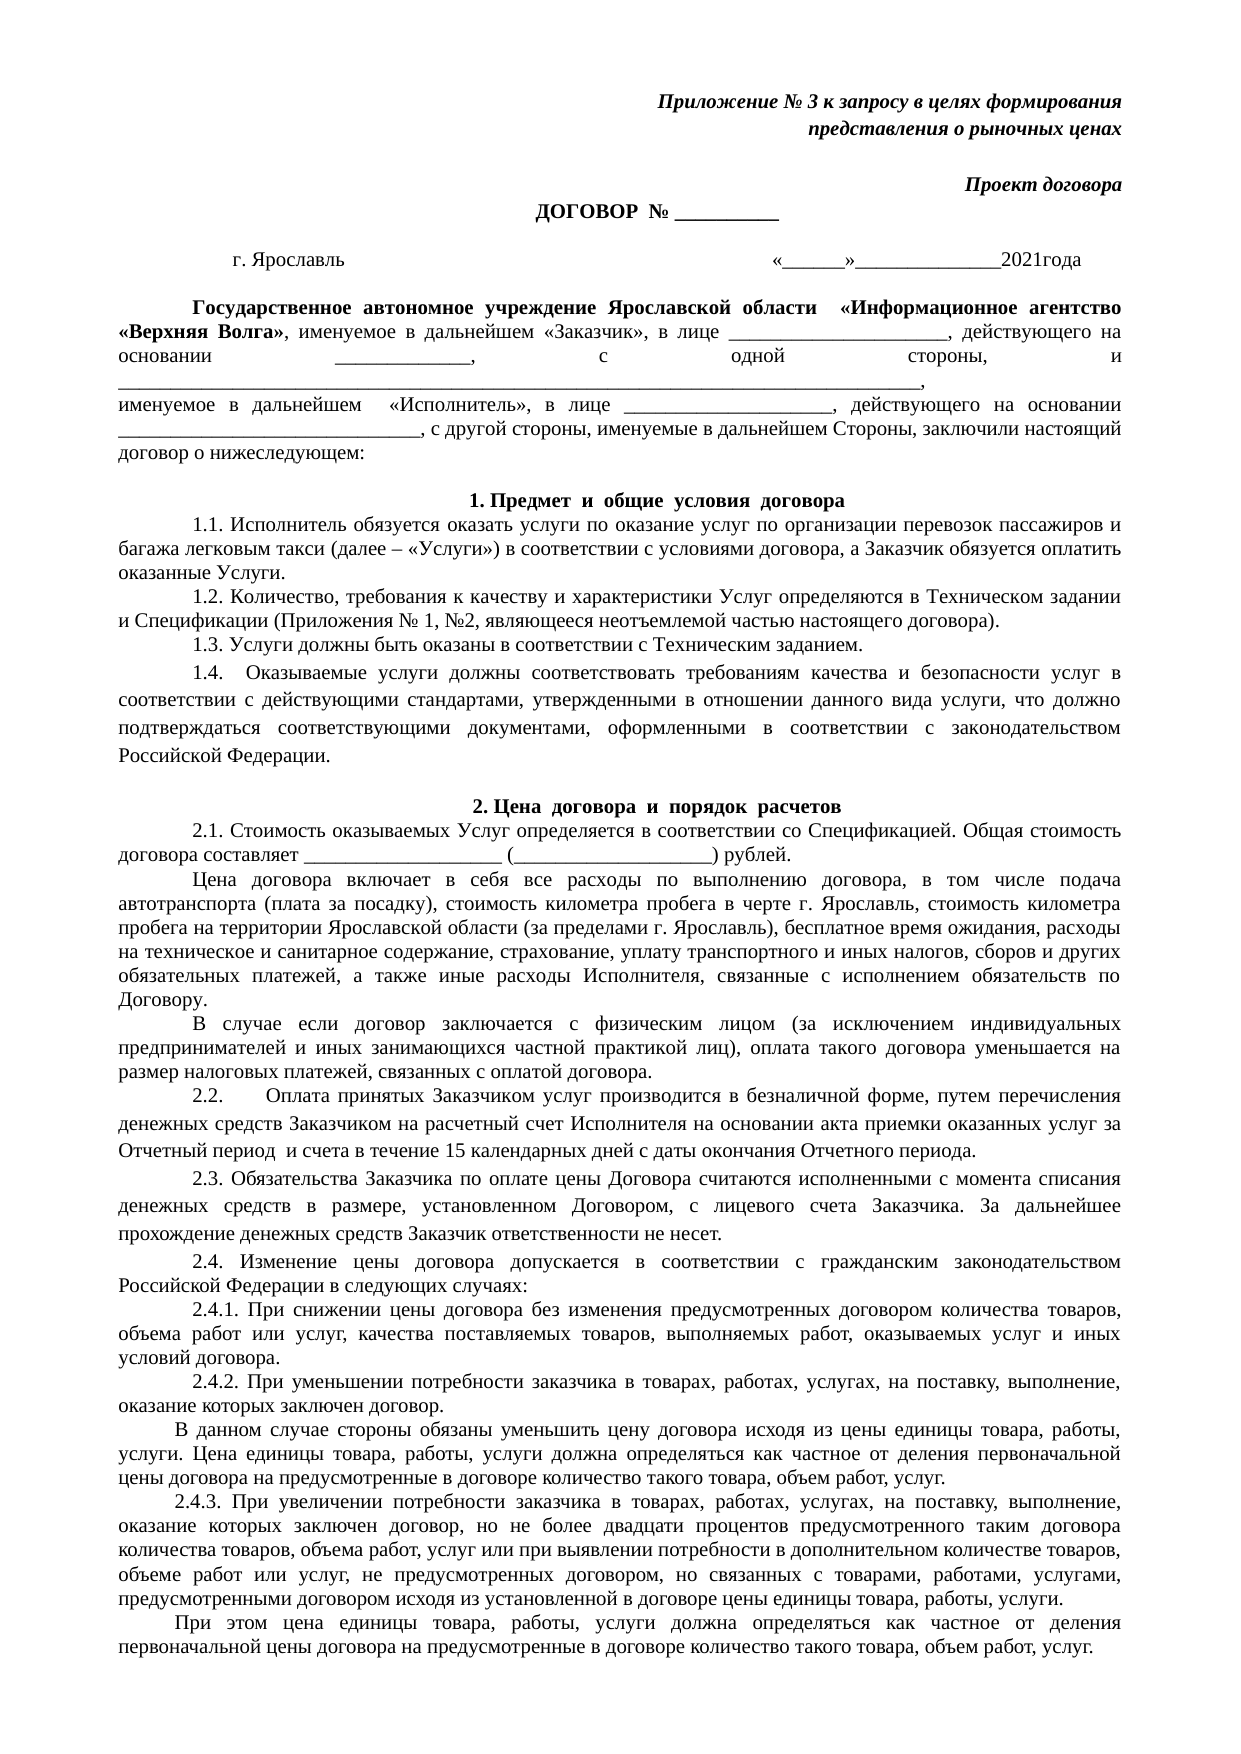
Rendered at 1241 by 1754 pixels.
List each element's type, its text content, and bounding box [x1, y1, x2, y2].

text 2.3. Обязательства Заказчика по оплате цены Договора считаются исполненными с момента списания денежных средств в размере, установленном Договором, с лицевого счета Заказчика. За дальнейшее прохождение денежных средств Заказчик ответственности не несет. [118, 1166, 1122, 1245]
text 2. Цена договора и порядок расчетов [118, 794, 1122, 818]
text 2.1. Стоимость оказываемых Услуг определяется в соответствии со Спецификацией. Общая стоимость договора составляет ___________________ (___________________) рублей. [118, 818, 1122, 866]
text именуемое в дальнейшем «Исполнитель», в лице ____________________, действующего на основании _____________________________, с другой стороны, именуемые в дальнейшем Стороны, заключили настоящий договор о нижеследующем: [118, 392, 1122, 464]
text При этом цена единицы товара, работы, услуги должна определяться как частное от деления первоначальной цены договора на предусмотренные в договоре количество такого товара, объем работ, услуг. [118, 1609, 1122, 1658]
text г. Ярославль «______»______________2021года [118, 247, 1122, 271]
text 2.2. Оплата принятых Заказчиком услуг производится в безналичной форме, путем перечисления денежных средств Заказчиком на расчетный счет Исполнителя на основании акта приемки оказанных услуг за Отчетный период и счета в течение 15 календарных дней с даты окончания Отчетного периода. [118, 1083, 1122, 1162]
text Проект договора [118, 171, 1122, 196]
text В данном случае стороны обязаны уменьшить цену договора исходя из цены единицы товара, работы, услуги. Цена единицы товара, работы, услуги должна определяться как частное от деления первоначальной цены договора на предусмотренные в договоре количество такого товара, объем работ, услуг. [118, 1417, 1122, 1489]
text 1.4. Оказываемые услуги должны соответствовать требованиям качества и безопасности услуг в соответствии с действующими стандартами, утвержденными в отношении данного вида услуги, что должно подтверждаться соответствующими документами, оформленными в соответствии с законодательством Российской Федерации. [118, 660, 1122, 767]
text Государственное автономное учреждение Ярославской области «Информационное агентство «Верхняя Волга», именуемое в дальнейшем «Заказчик», в лице _____________________, действующего на основании _____________, с одной стороны, и _____________________________________________________________________________, [118, 295, 1122, 392]
text 1.1. Исполнитель обязуется оказать услуги по оказание услуг по организации перевозок пассажиров и багажа легковым такси (далее – «Услуги») в соответствии с условиями договора, а Заказчик обязуется оплатить оказанные Услуги. [118, 512, 1122, 584]
text представления о рыночных ценах [118, 116, 1122, 140]
text В случае если договор заключается с физическим лицом (за исключением индивидуальных предпринимателей и иных занимающихся частной практикой лиц), оплата такого договора уменьшается на размер налоговых платежей, связанных с оплатой договора. [118, 1011, 1122, 1083]
text Приложение № 3 к запросу в целях формирования [118, 89, 1122, 113]
text 2.4.1. При снижении цены договора без изменения предусмотренных договором количества товаров, объема работ или услуг, качества поставляемых товаров, выполняемых работ, оказываемых услуг и иных условий договора. [118, 1297, 1122, 1369]
text Цена договора включает в себя все расходы по выполнению договора, в том числе подача автотранспорта (плата за посадку), стоимость километра пробега в черте г. Ярославль, стоимость километра пробега на территории Ярославской области (за пределами г. Ярославль), бесплатное время ожидания, расходы на техническое и санитарное содержание, страхование, уплату транспортного и иных налогов, сборов и других обязательных платежей, а также иные расходы Исполнителя, связанные с исполнением обязательств по Договору. [118, 866, 1122, 1011]
text 1.2. Количество, требования к качеству и характеристики Услуг определяются в Техническом задании и Спецификации (Приложения № 1, №2, являющееся неотъемлемой частью настоящего договора). [118, 584, 1122, 632]
text 1.3. Услуги должны быть оказаны в соответствии с Техническим заданием. [118, 632, 1122, 656]
text 1. Предмет и общие условия договора [118, 488, 1122, 512]
text 2.4.3. При увеличении потребности заказчика в товарах, работах, услугах, на поставку, выполнение, оказание которых заключен договор, но не более двадцати процентов предусмотренного таким договора количества товаров, объема работ, услуг или при выявлении потребности в дополнительном количестве товаров, объеме работ или услуг, не предусмотренных договором, но связанных с товарами, работами, услугами, предусмотренными договором исходя из установленной в договоре цены единицы товара, работы, услуги. [118, 1489, 1122, 1609]
text ДОГОВОР № __________ [118, 199, 1122, 223]
text 2.4.2. При уменьшении потребности заказчика в товарах, работах, услугах, на поставку, выполнение, оказание которых заключен договор. [118, 1369, 1122, 1417]
text 2.4. Изменение цены договора допускается в соответствии с гражданским законодательством Российской Федерации в следующих случаях: [118, 1249, 1122, 1297]
